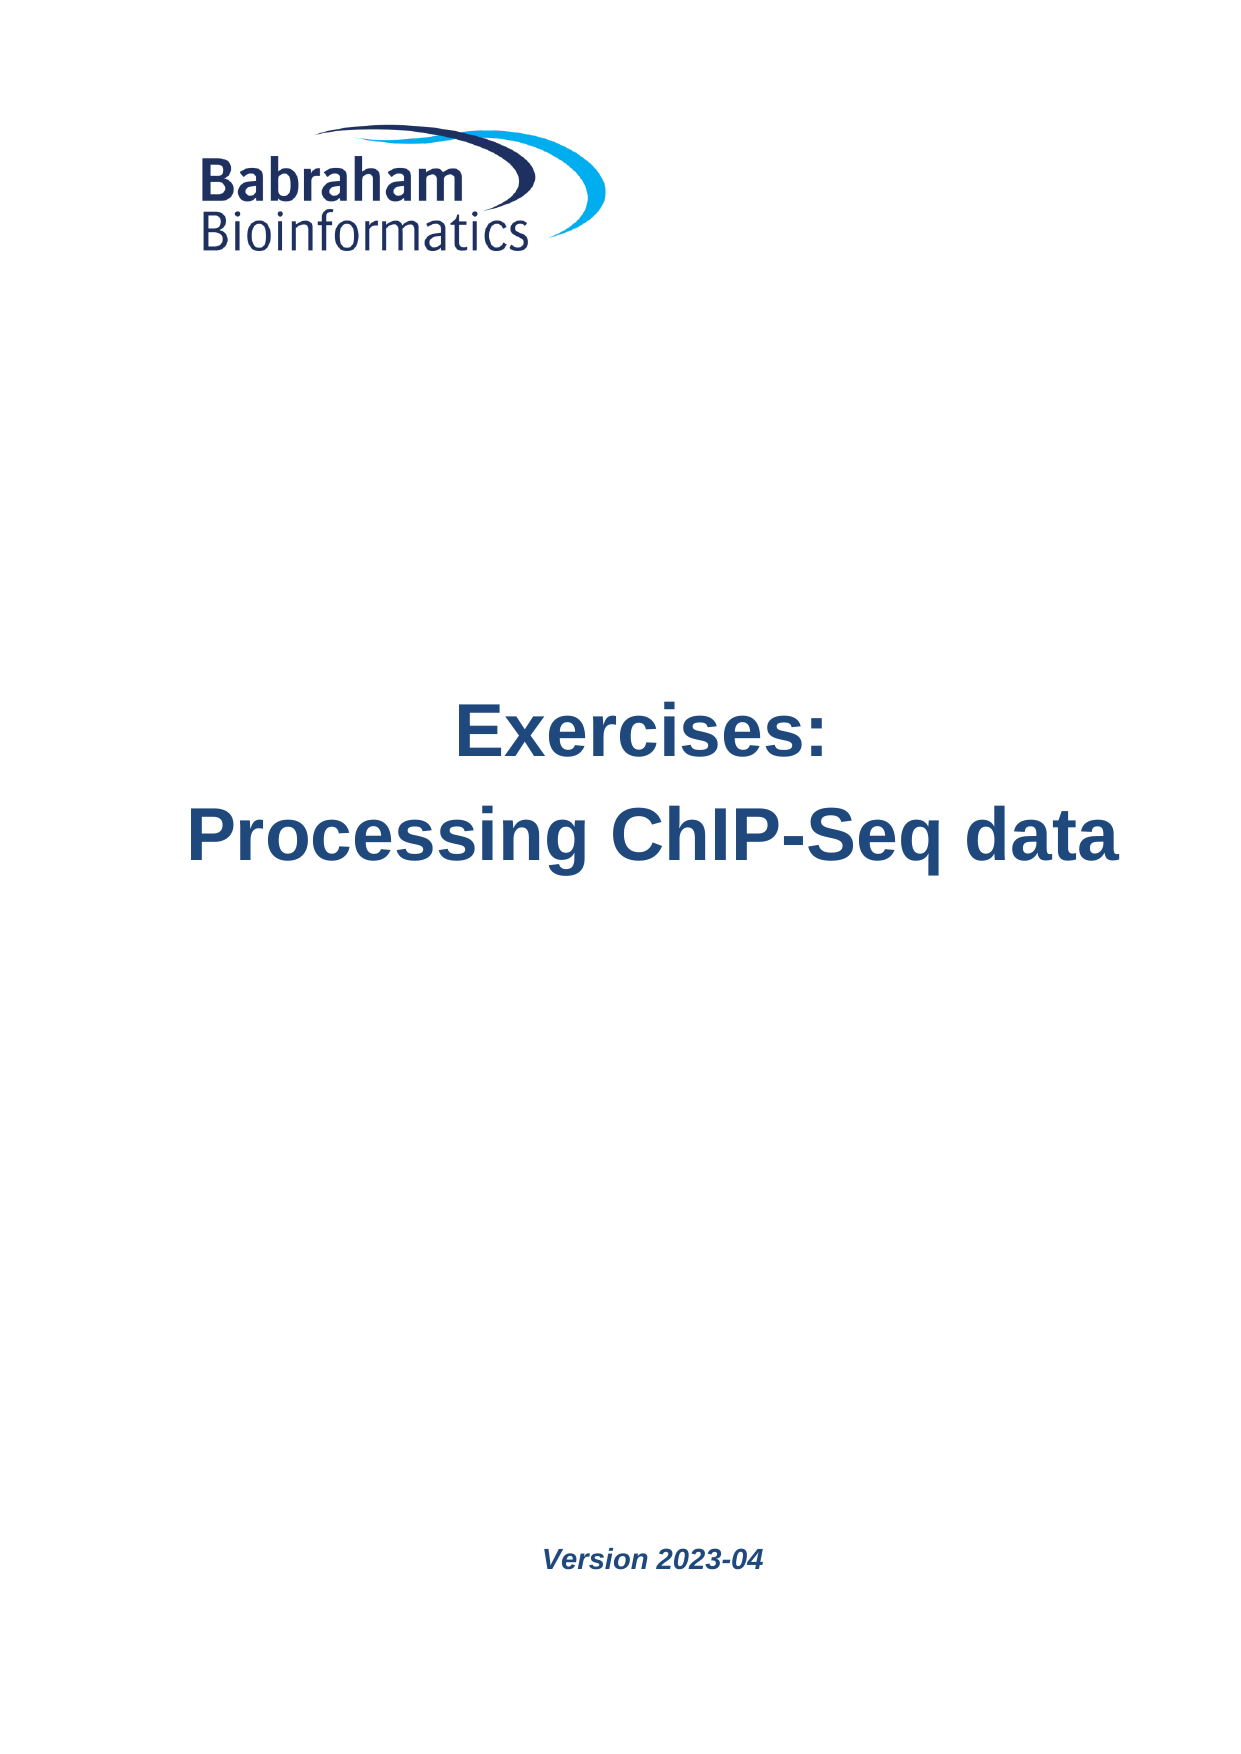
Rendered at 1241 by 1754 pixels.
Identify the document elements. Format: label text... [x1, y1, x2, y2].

picture [177, 112, 615, 268]
subtitle Version 2023-04 [177, 1542, 1128, 1575]
text Exercises: Processing ChIP-Seq data [177, 686, 1128, 904]
